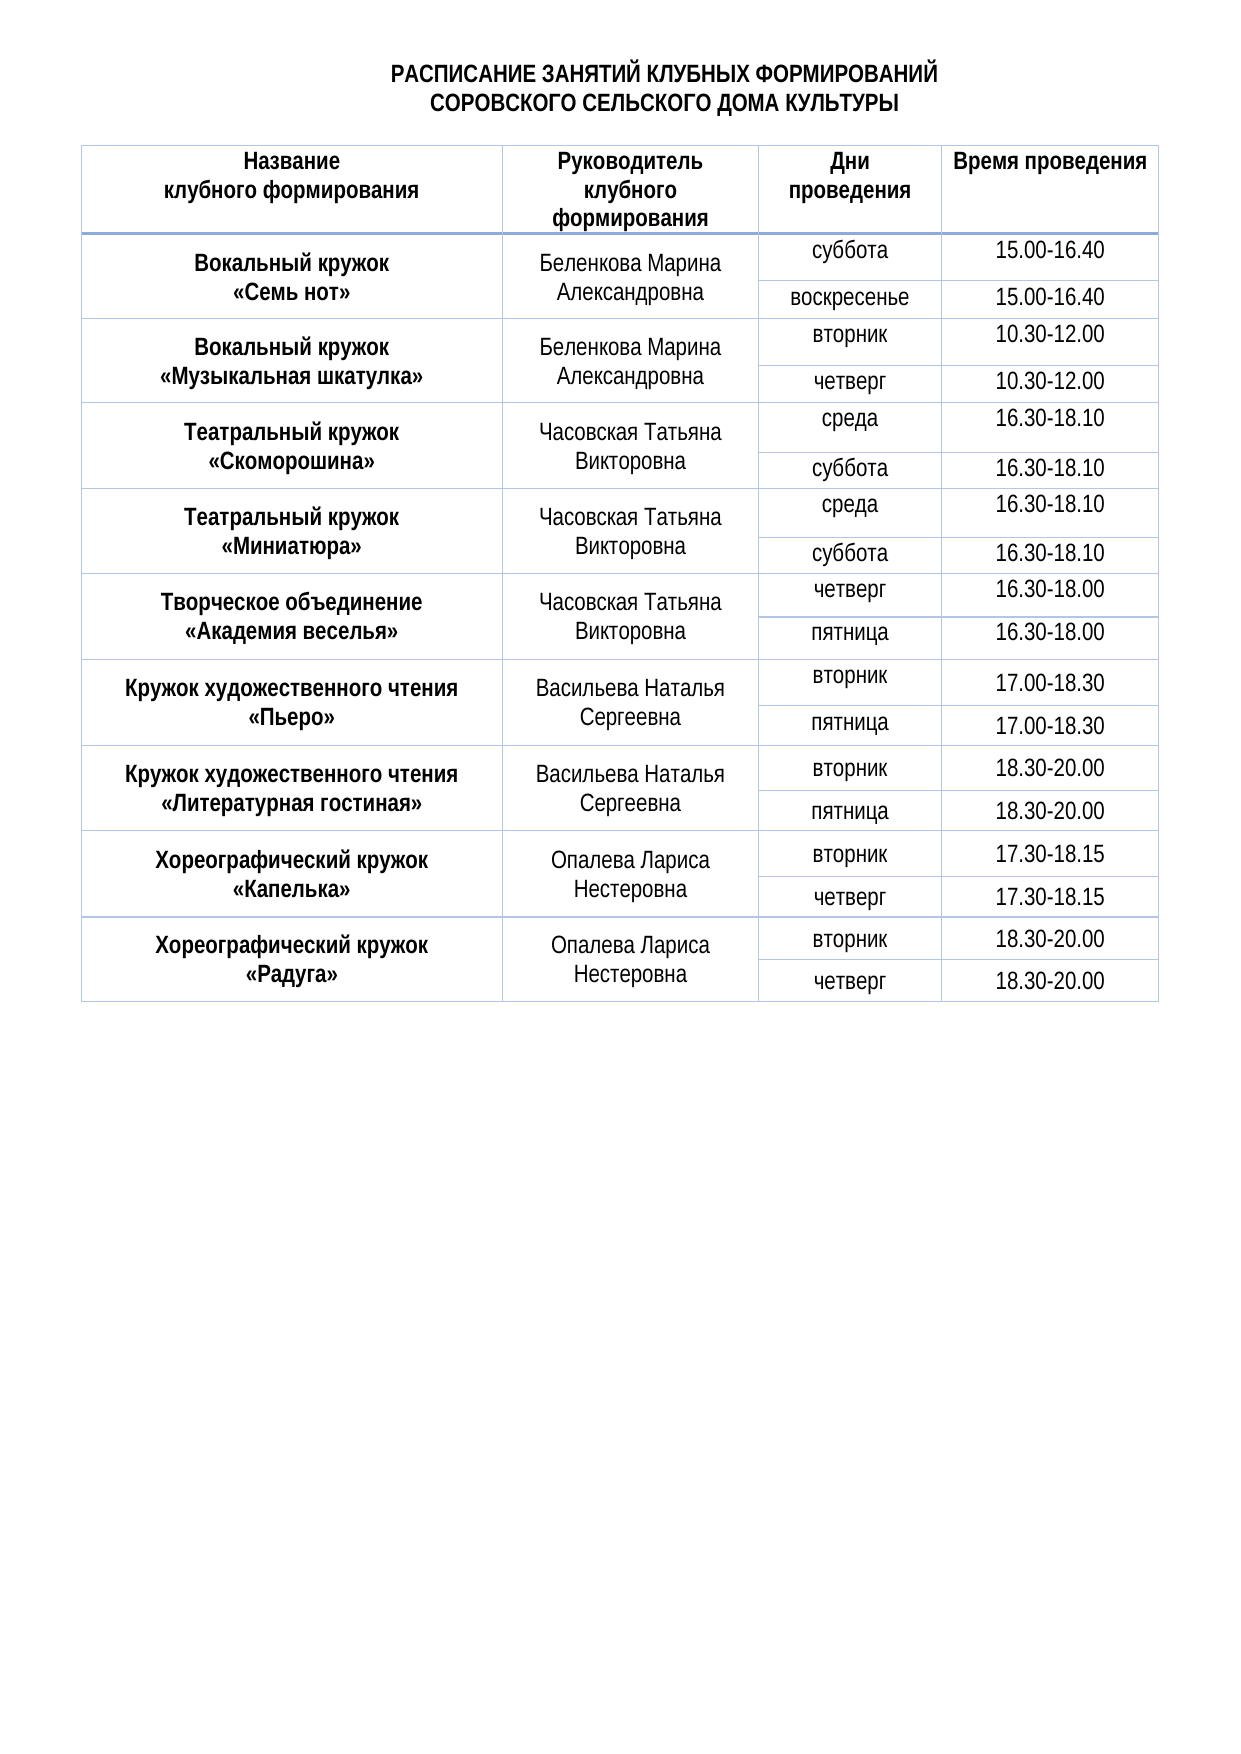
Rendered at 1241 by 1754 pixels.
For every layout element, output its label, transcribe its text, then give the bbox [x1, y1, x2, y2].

table_cell 17.30-18.15 [942, 831, 1158, 876]
table_cell 18.30-20.00 [942, 960, 1158, 1001]
table_cell Театральный кружок «Миниатюра» [82, 489, 502, 573]
table_cell Вокальный кружок «Семь нот» [82, 235, 502, 318]
text РАСПИСАНИЕ ЗАНЯТИЙ КЛУБНЫХ ФОРМИРОВАНИЙ [177, 59, 1152, 88]
table_cell 17.00-18.30 [942, 660, 1158, 705]
table_cell Кружок художественного чтения «Пьеро» [82, 660, 502, 744]
table_cell Хореографический кружок «Капелька» [82, 831, 502, 916]
table_cell Васильева Наталья Сергеевна [503, 746, 758, 830]
table_cell Часовская Татьяна Викторовна [503, 403, 758, 488]
table_cell вторник [759, 319, 941, 365]
table_cell воскресенье [759, 281, 941, 318]
table_cell Васильева Наталья Сергеевна [503, 660, 758, 744]
table_header Руководитель клубного формирования [503, 146, 758, 232]
table_cell 16.30-18.10 [942, 489, 1158, 537]
table_cell 16.30-18.10 [942, 403, 1158, 452]
table_cell 18.30-20.00 [942, 791, 1158, 830]
table_cell среда [759, 489, 941, 537]
table_cell Часовская Татьяна Викторовна [503, 574, 758, 658]
table_cell 17.30-18.15 [942, 877, 1158, 916]
table_cell вторник [759, 660, 941, 705]
table_header Название клубного формирования [82, 146, 502, 232]
table_cell четверг [759, 960, 941, 1001]
table_cell 17.00-18.30 [942, 706, 1158, 744]
table_header Время проведения [942, 146, 1158, 232]
table_cell 15.00-16.40 [942, 235, 1158, 280]
table_cell пятница [759, 791, 941, 830]
table_cell Беленкова Марина Александровна [503, 319, 758, 402]
table_cell суббота [759, 453, 941, 488]
table_cell Опалева Лариса Нестеровна [503, 918, 758, 1001]
table_cell Часовская Татьяна Викторовна [503, 489, 758, 573]
table_cell 18.30-20.00 [942, 918, 1158, 958]
table_cell вторник [759, 831, 941, 876]
table_cell пятница [759, 618, 941, 658]
table_cell 15.00-16.40 [942, 281, 1158, 318]
table_cell Театральный кружок «Скоморошина» [82, 403, 502, 488]
table_cell 10.30-12.00 [942, 319, 1158, 365]
table_cell Опалева Лариса Нестеровна [503, 831, 758, 916]
table_cell 16.30-18.10 [942, 453, 1158, 488]
table_cell 10.30-12.00 [942, 366, 1158, 402]
table_cell Вокальный кружок «Музыкальная шкатулка» [82, 319, 502, 402]
table_cell Кружок художественного чтения «Литературная гостиная» [82, 746, 502, 830]
table_cell Творческое объединение «Академия веселья» [82, 574, 502, 658]
table_header Дни проведения [759, 146, 941, 232]
table_cell 16.30-18.10 [942, 538, 1158, 573]
table_cell суббота [759, 538, 941, 573]
table_cell пятница [759, 706, 941, 744]
table_cell вторник [759, 746, 941, 790]
table_cell среда [759, 403, 941, 452]
text СОРОВСКОГО СЕЛЬСКОГО ДОМА КУЛЬТУРЫ [177, 88, 1152, 116]
table_cell суббота [759, 235, 941, 280]
table_cell Хореографический кружок «Радуга» [82, 918, 502, 1001]
table_cell четверг [759, 877, 941, 916]
table_cell 16.30-18.00 [942, 618, 1158, 658]
table_cell 18.30-20.00 [942, 746, 1158, 790]
table_cell Беленкова Марина Александровна [503, 235, 758, 318]
table_cell четверг [759, 574, 941, 616]
table_cell вторник [759, 918, 941, 958]
table_cell четверг [759, 366, 941, 402]
table_cell 16.30-18.00 [942, 574, 1158, 616]
